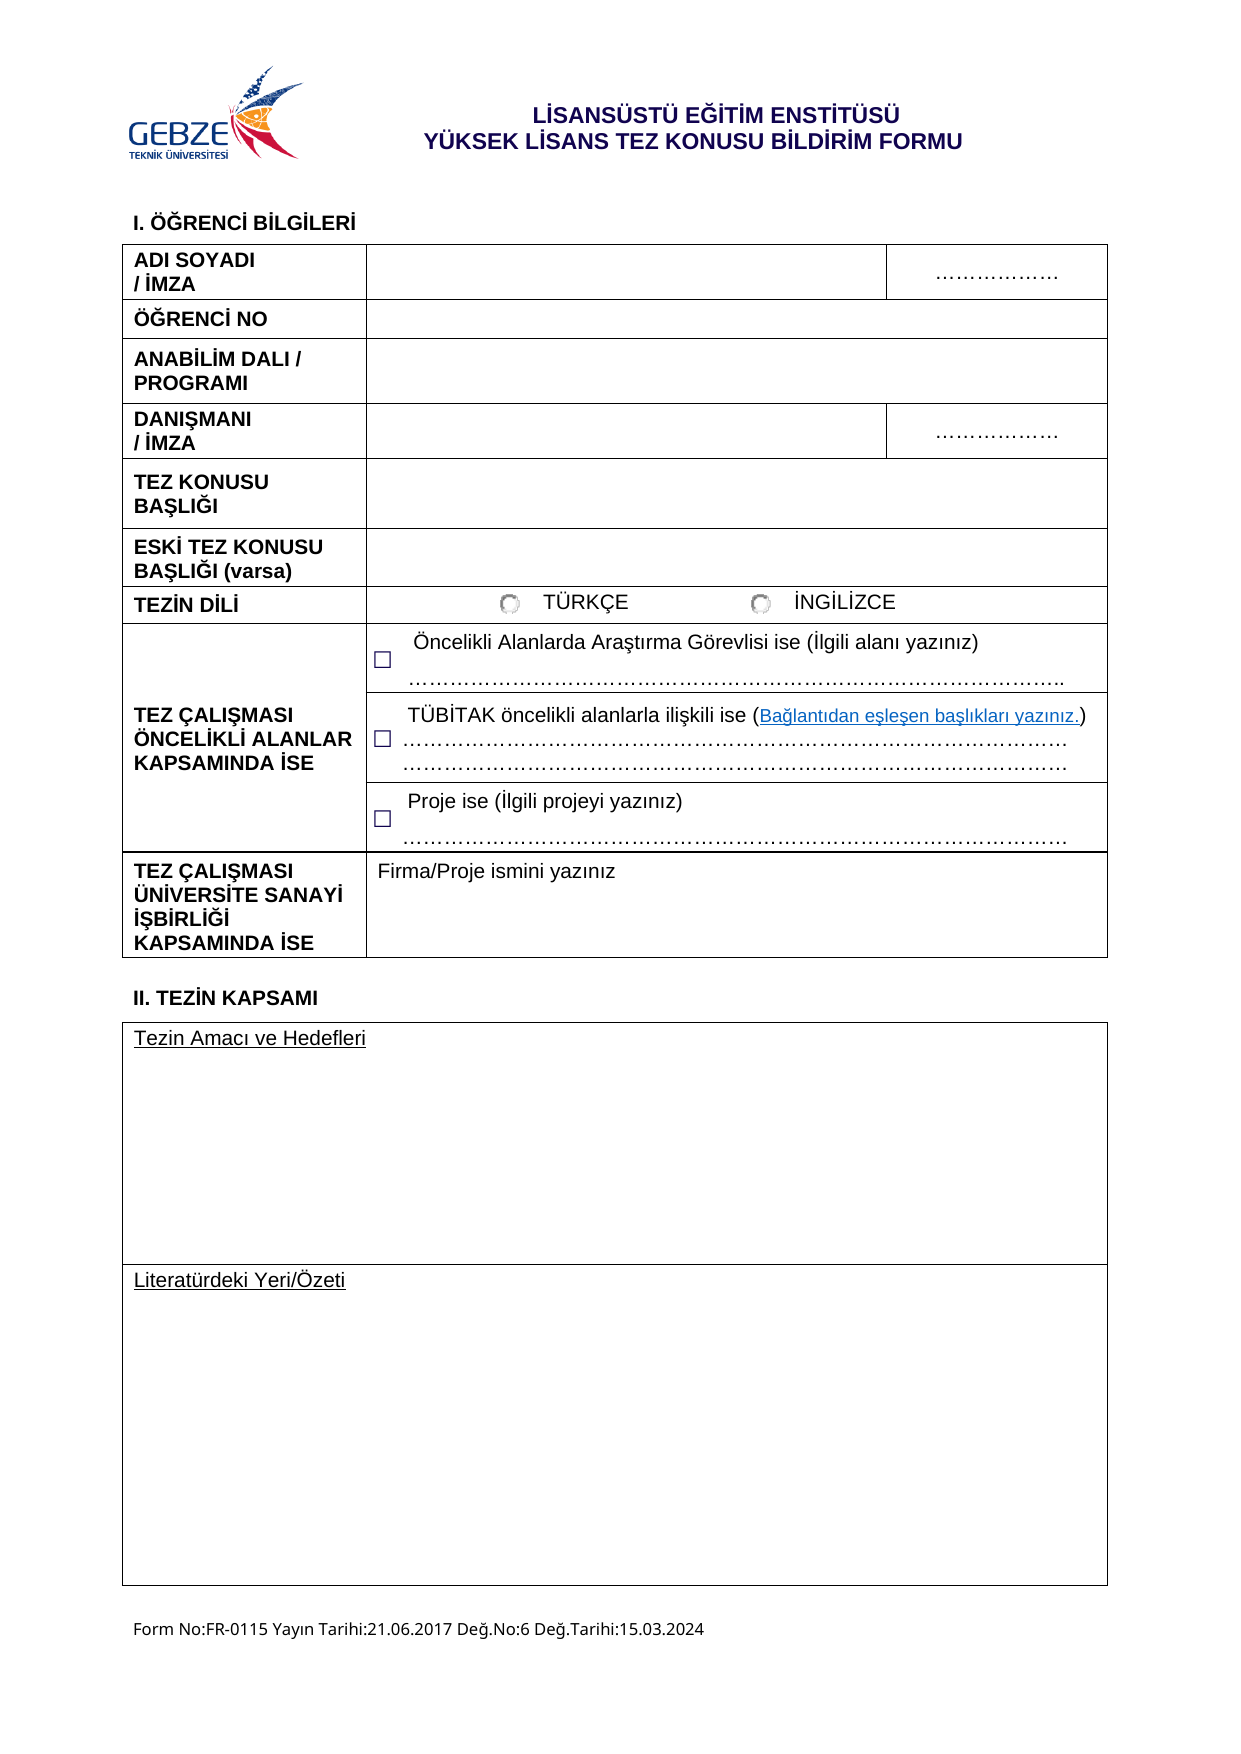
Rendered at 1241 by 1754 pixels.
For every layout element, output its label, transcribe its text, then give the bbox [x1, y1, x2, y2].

table_cell [367, 404, 886, 458]
table_cell ANABİLİM DALI / PROGRAMI [123, 339, 366, 403]
table_cell Proje ise (İlgili projeyi yazınız) …………………………………………………………………………………… [390, 783, 1107, 851]
table_header Tezin Amacı ve Hedefleri [123, 1023, 1107, 1264]
picture [125, 58, 304, 164]
table_header ADI SOYADI / İMZA [123, 245, 366, 299]
table_cell [487, 587, 532, 622]
text II. TEZİN KAPSAMI [133, 986, 1093, 1010]
table_cell [367, 339, 1107, 403]
text I. ÖĞRENCİ BİLGİLERİ [133, 211, 1093, 234]
table_cell TEZ KONUSU BAŞLIĞI [123, 459, 366, 528]
table_cell TÜRKÇE [532, 587, 738, 622]
table_cell TEZ ÇALIŞMASI ÖNCELİKLİ ALANLAR KAPSAMINDA İSE [123, 624, 366, 851]
table_cell ESKİ TEZ KONUSU BAŞLIĞI (varsa) [123, 529, 366, 586]
table_cell ……………… [887, 404, 1107, 458]
table_cell Literatürdeki Yeri/Özeti [123, 1265, 1107, 1584]
table_cell TEZİN DİLİ [123, 587, 366, 622]
table_cell [367, 459, 1107, 528]
table_cell [367, 529, 1107, 586]
table_header ……………… [887, 245, 1107, 299]
table_cell TEZ ÇALIŞMASI ÜNİVERSİTE SANAYİ İŞBİRLİĞİ KAPSAMINDA İSE [123, 853, 366, 957]
table_cell Firma/Proje ismini yazınız [367, 853, 1107, 957]
table_cell [738, 587, 783, 622]
table_cell [367, 587, 487, 622]
table_cell İNGİLİZCE [783, 587, 1107, 622]
table_cell TÜBİTAK öncelikli alanlarla ilişkili ise (Bağlantıdan eşleşen başlıkları yazınız.) …………………………………………………………………………………… …………………………………………………………………………………… [390, 693, 1107, 782]
table_cell Öncelikli Alanlarda Araştırma Görevlisi ise (İlgili alanı yazınız) ………………………………………………………………………………….. [390, 624, 1107, 692]
table_cell DANIŞMANI / İMZA [123, 404, 366, 458]
table_cell ÖĞRENCİ NO [123, 300, 366, 337]
table_header [367, 245, 886, 299]
table_cell [367, 300, 1107, 337]
